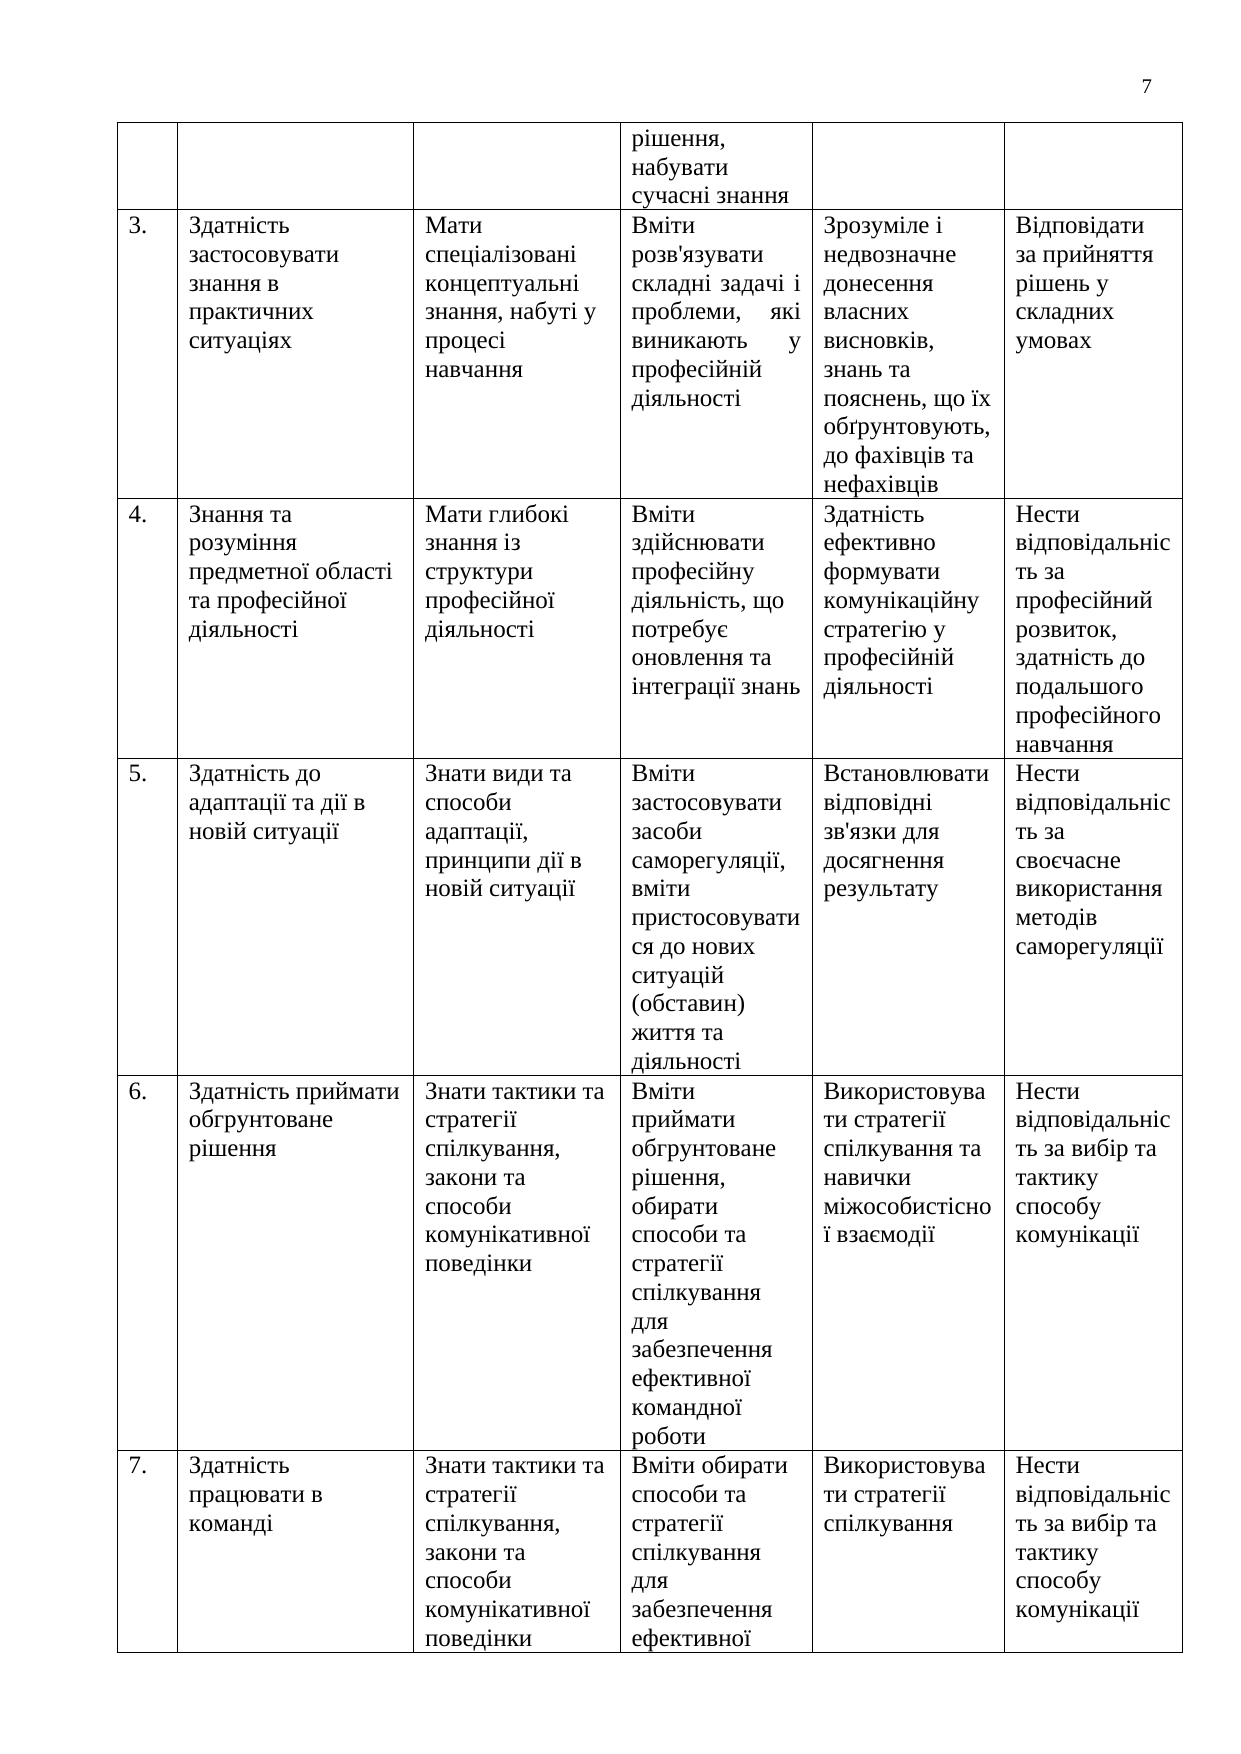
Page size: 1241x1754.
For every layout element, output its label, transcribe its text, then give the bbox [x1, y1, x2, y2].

table_cell Нести відповідальність за вибір та тактику способу комунікації [1005, 1076, 1182, 1449]
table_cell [414, 1451, 620, 1652]
table_cell Відповідати за прийняття рішень у складних умовах [1005, 210, 1182, 498]
table_cell Використовувати стратегії спілкування та навички міжособистісної взаємодії [813, 1076, 1004, 1449]
table_cell Нести відповідальність за професійний розвиток, здатність до подальшого професійного навчання [1005, 499, 1182, 757]
table_cell Здатність ефективно формувати комунікаційну стратегію у професійній діяльності [813, 499, 1004, 757]
table_cell Знання та розуміння предметної області та професійної діяльності [178, 499, 413, 757]
table_cell Вміти застосовувати засоби саморегуляції, вміти пристосовуватися до нових ситуацій (обставин) життя та діяльності [621, 759, 812, 1075]
table_cell 3. [118, 210, 177, 498]
table_cell Знати види та способи адаптації, принципи дії в новій ситуації [414, 759, 620, 1075]
table_cell Вміти здійснювати професійну діяльність, що потребує оновлення та інтеграції знань [621, 499, 812, 757]
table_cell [621, 123, 812, 209]
table_cell 2. [118, 123, 177, 209]
table_cell Здатність застосовувати знання в практичних ситуаціях [178, 210, 413, 498]
table_cell Мати глибокі знання із структури професійної діяльності [414, 499, 620, 757]
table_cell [414, 123, 620, 209]
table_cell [813, 1451, 1004, 1652]
table_cell Здатність приймати обгрунтоване рішення [178, 1076, 413, 1449]
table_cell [1005, 1451, 1182, 1652]
table_cell Зрозуміле і недвозначне донесення власних висновків, знань та пояснень, що їх обґрунтовують, до фахівців та нефахівців [813, 210, 1004, 498]
table_cell Встановлювати відповідні зв'язки для досягнення результату [813, 759, 1004, 1075]
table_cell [178, 1451, 413, 1652]
table_cell Знати тактики та стратегії спілкування, закони та способи комунікативної поведінки [414, 1076, 620, 1449]
table_cell Здатність до адаптації та дії в новій ситуації [178, 759, 413, 1075]
table_cell Вміти розв'язувати складні задачі і проблеми, які виникають у професійній діяльності [621, 210, 812, 498]
table_cell Вміти приймати обгрунтоване рішення, обирати способи та стратегії спілкування для забезпечення ефективної командної роботи [621, 1076, 812, 1449]
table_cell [178, 123, 413, 209]
table_cell Нести відповідальність за своєчасне використання методів саморегуляції [1005, 759, 1182, 1075]
table_cell 5. [118, 759, 177, 1075]
table_cell Мати спеціалізовані концептуальні знання, набуті у процесі навчання [414, 210, 620, 498]
table_cell 7. [118, 1451, 177, 1652]
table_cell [813, 123, 1004, 209]
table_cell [1005, 123, 1182, 209]
table_cell 6. [118, 1076, 177, 1449]
table_cell 4. [118, 499, 177, 757]
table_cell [621, 1451, 812, 1652]
